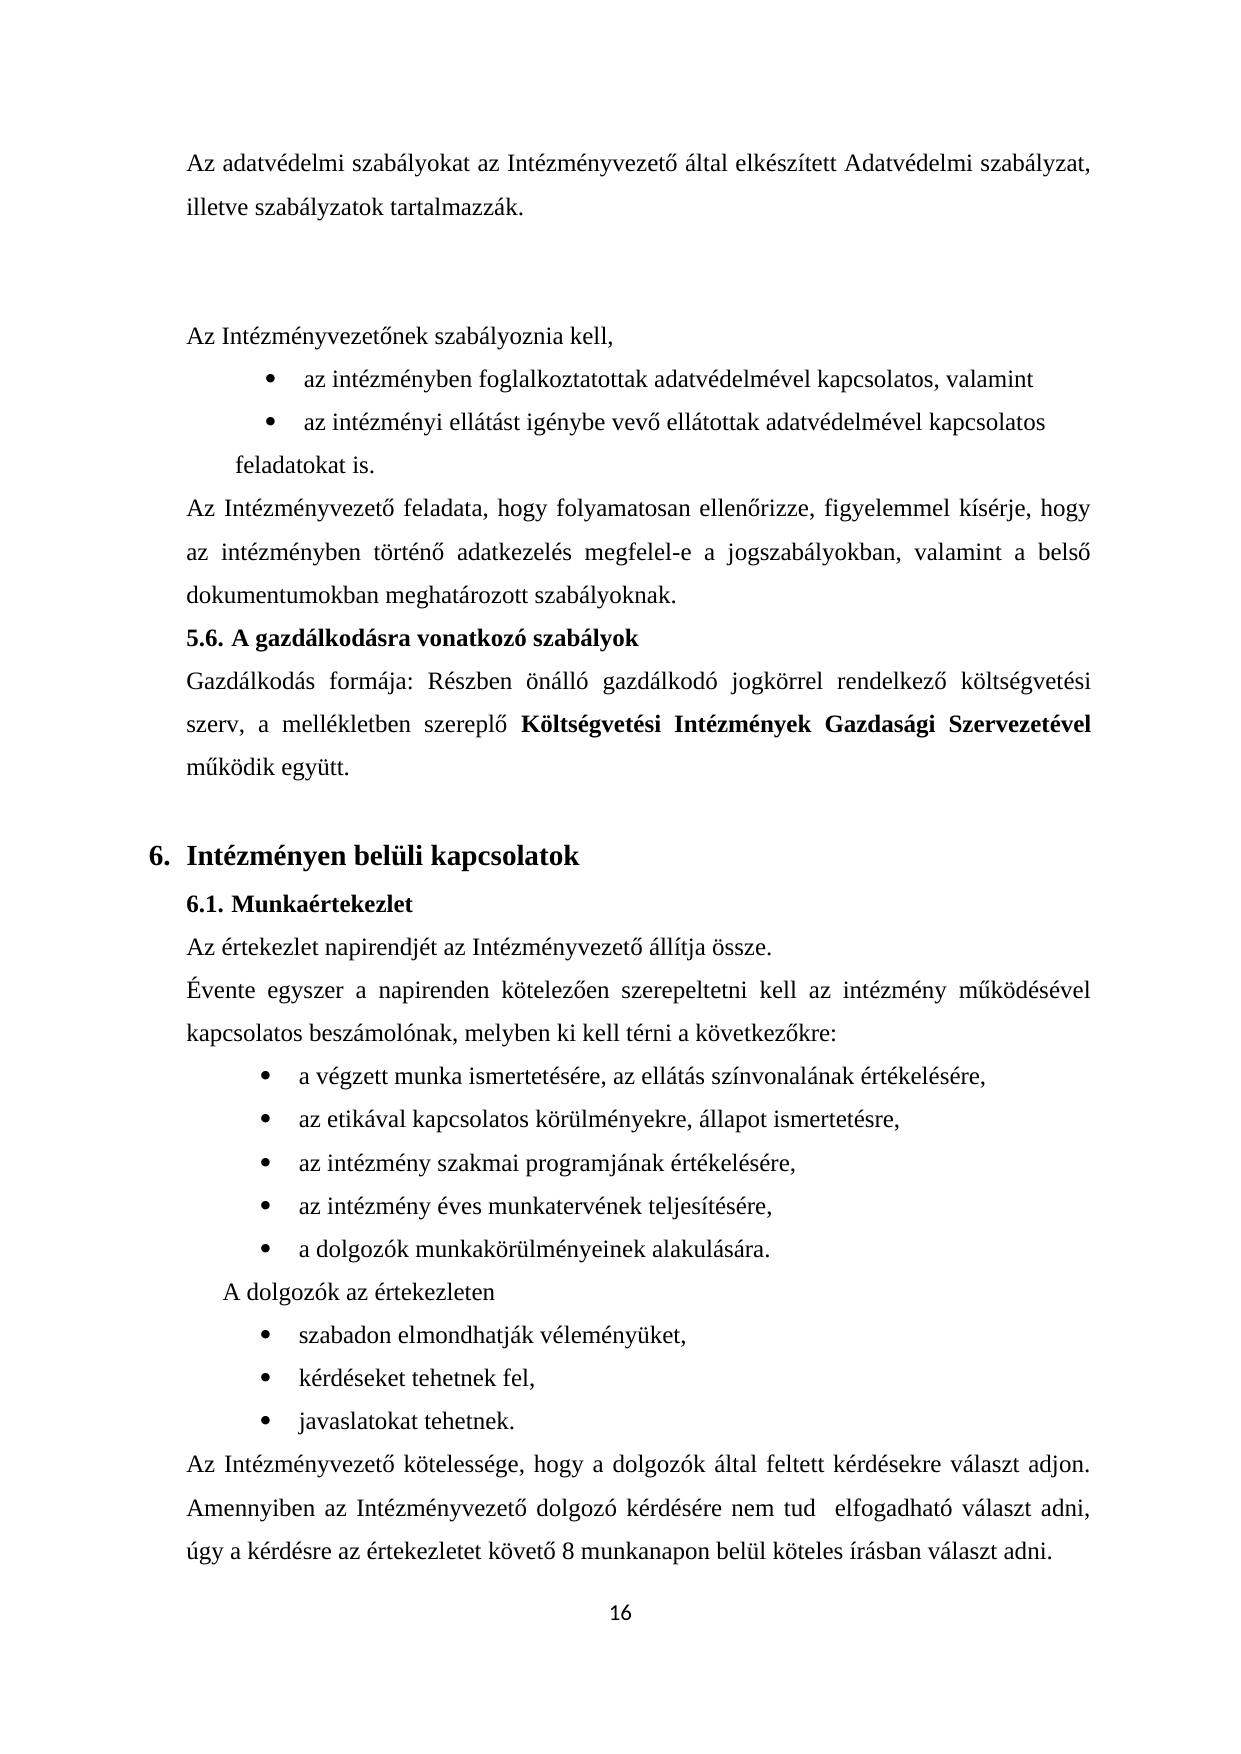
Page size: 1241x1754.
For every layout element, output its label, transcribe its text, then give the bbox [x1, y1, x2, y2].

list Munkaértekezlet [186, 889, 1092, 918]
list A gazdálkodásra vonatkozó szabályok [186, 623, 1092, 652]
list a dolgozók munkakörülményeinek alakulására. [261, 1234, 1092, 1263]
list az intézmény szakmai programjának értékelésére, [261, 1148, 1092, 1176]
list az etikával kapcsolatos körülményekre, állapot ismertetésre, [261, 1104, 1092, 1133]
text A dolgozók az értekezleten [148, 1277, 1092, 1306]
list Intézményen belüli kapcsolatok [148, 838, 1092, 872]
text Évente egyszer a napirenden kötelezően szerepeltetni kell az intézmény működésével kapcsolatos beszámolónak, melyben ki kell térni a következőkre: [186, 975, 1092, 1047]
list javaslatokat tehetnek. [261, 1406, 1092, 1435]
list az intézményi ellátást igénybe vevő ellátottak adatvédelmével kapcsolatos [266, 407, 1092, 436]
list szabadon elmondhatják véleményüket, [261, 1320, 1092, 1349]
text Az adatvédelmi szabályokat az Intézményvezető által elkészített Adatvédelmi szabályzat, illetve szabályzatok tartalmazzák. [186, 148, 1092, 220]
text Az Intézményvezetőnek szabályoznia kell, [148, 321, 1092, 350]
list az intézményben foglalkoztatottak adatvédelmével kapcsolatos, valamint [266, 364, 1092, 393]
list az intézmény éves munkatervének teljesítésére, [261, 1191, 1092, 1219]
text Gazdálkodás formája: Részben önálló gazdálkodó jogkörrel rendelkező költségvetési szerv, a mellékletben szereplő Költségvetési Intézmények Gazdasági Szervezetével működik együtt. [186, 666, 1092, 781]
text Az Intézményvezető feladata, hogy folyamatosan ellenőrizze, figyelemmel kísérje, hogy az intézményben történő adatkezelés megfelel-e a jogszabályokban, valamint a belső dokumentumokban meghatározott szabályoknak. [186, 493, 1092, 608]
list a végzett munka ismertetésére, az ellátás színvonalának értékelésére, [261, 1061, 1092, 1090]
list kérdéseket tehetnek fel, [261, 1363, 1092, 1392]
text feladatokat is. [148, 450, 1092, 479]
text Az értekezlet napirendjét az Intézményvezető állítja össze. [148, 932, 1092, 961]
text Az Intézményvezető kötelessége, hogy a dolgozók által feltett kérdésekre választ adjon. Amennyiben az Intézményvezető dolgozó kérdésére nem tud elfogadható választ adni, úgy a kérdésre az értekezletet követő 8 munkanapon belül köteles írásban választ adni. [186, 1449, 1092, 1564]
